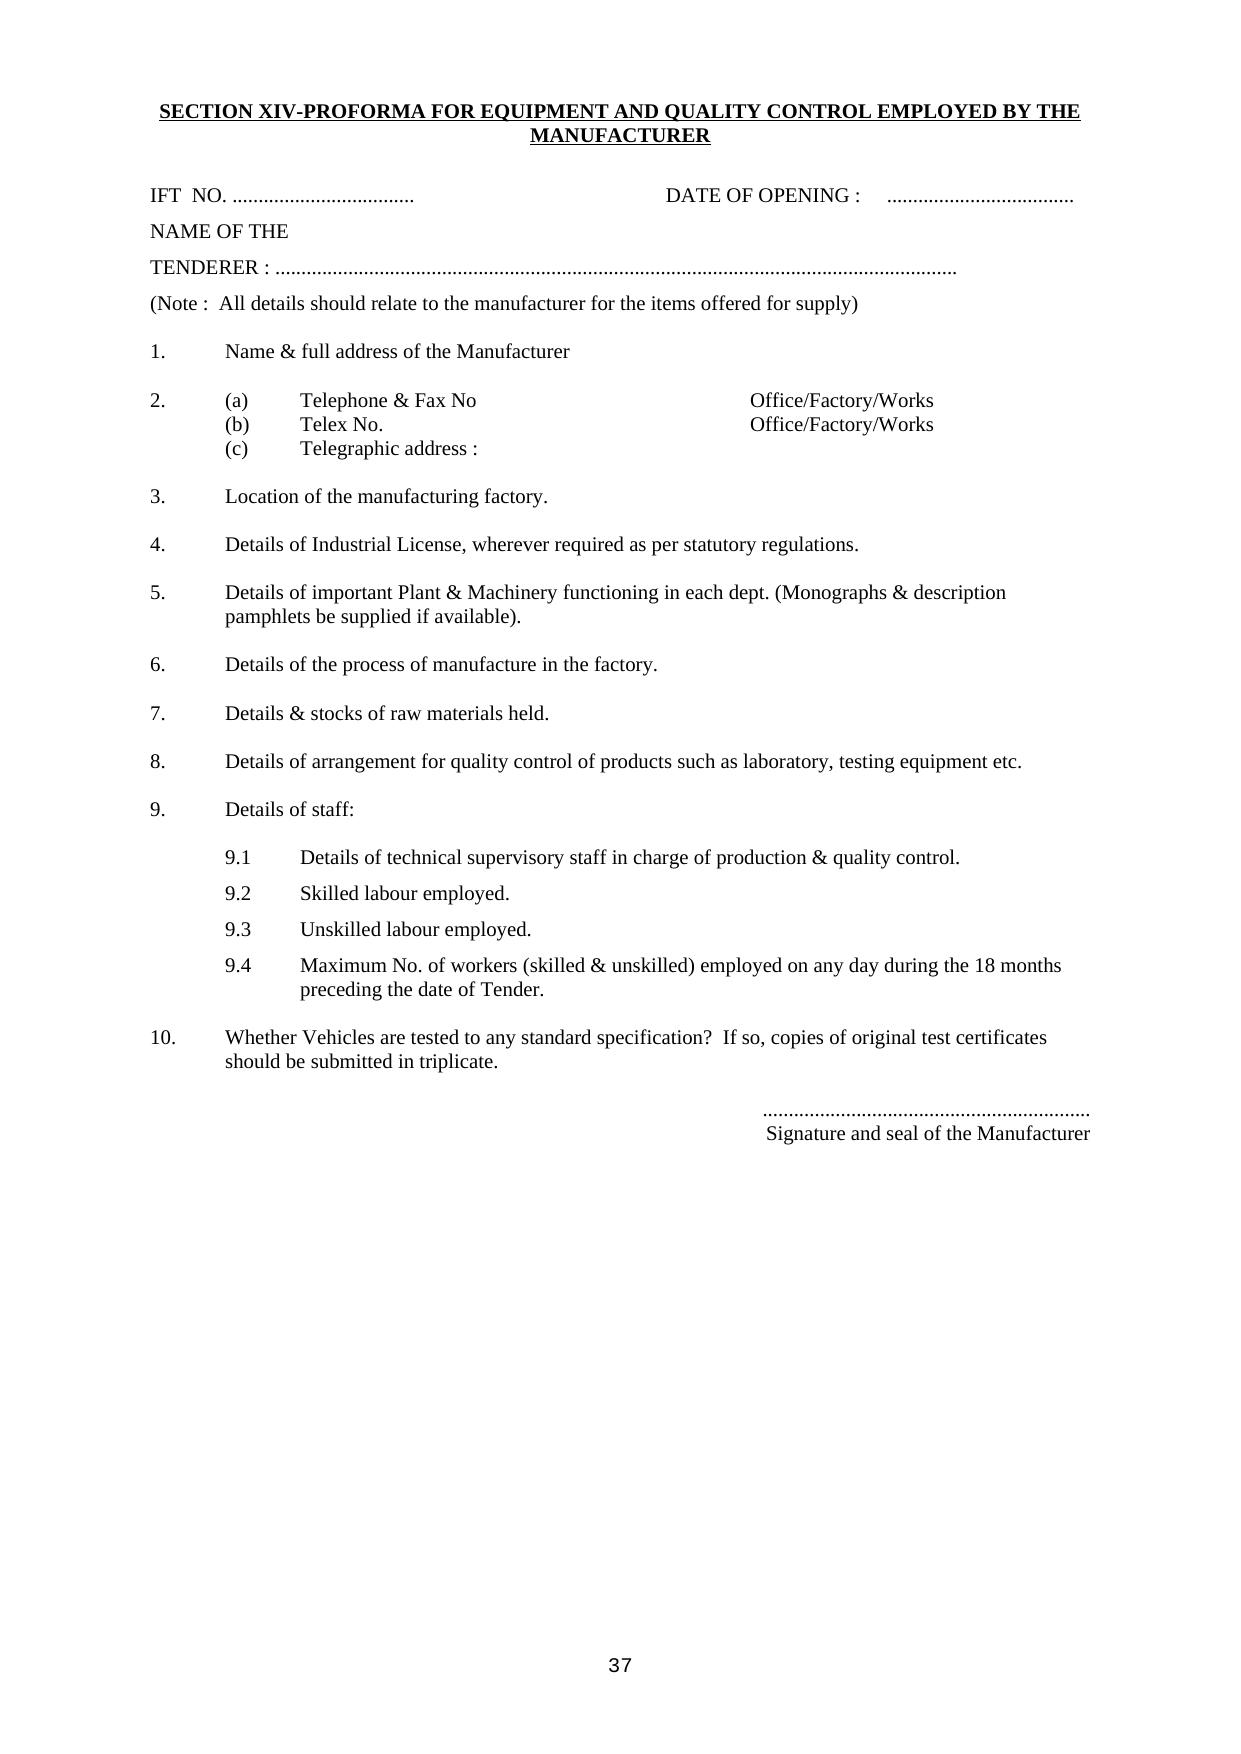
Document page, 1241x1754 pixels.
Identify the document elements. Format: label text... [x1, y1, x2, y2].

text 1. Name & full address of the Manufacturer [150, 339, 1090, 363]
text 7. Details & stocks of raw materials held. [150, 700, 1090, 724]
text 9.2 Skilled labour employed. [150, 881, 1090, 905]
text 8. Details of arrangement for quality control of products such as laboratory, testing equipment etc. [150, 748, 1090, 773]
text (c) Telegraphic address : [150, 436, 1090, 460]
text 5. Details of important Plant & Machinery functioning in each dept. (Monographs & description pamphlets be supplied if available). [150, 580, 1090, 628]
text (b) Telex No. Office/Factory/Works [150, 412, 1090, 436]
text 2. (a) Telephone & Fax No Office/Factory/Works [150, 388, 1090, 412]
text NAME OF THE TENDERER : ................................................................................................................................... [150, 219, 1090, 279]
text 3. Location of the manufacturing factory. [150, 484, 1090, 508]
text 9. Details of staff: [150, 797, 1090, 821]
text 9.4 Maximum No. of workers (skilled & unskilled) employed on any day during the 18 months preceding the date of Tender. [150, 953, 1090, 1001]
text ............................................................... [150, 1097, 1090, 1121]
text 9.1 Details of technical supervisory staff in charge of production & quality control. [150, 845, 1090, 869]
text 4. Details of Industrial License, wherever required as per statutory regulations. [150, 532, 1090, 556]
text 10. Whether Vehicles are tested to any standard specification? If so, copies of original test certificates should be submitted in triplicate. [150, 1025, 1090, 1073]
text Signature and seal of the Manufacturer [150, 1121, 1090, 1145]
subtitle SECTION XIV-PROFORMA FOR EQUIPMENT AND QUALITY CONTROL EMPLOYED BY THE MANUFACTURER [150, 99, 1090, 147]
text 6. Details of the process of manufacture in the factory. [150, 652, 1090, 676]
text (Note : All details should relate to the manufacturer for the items offered for supply) [150, 291, 1090, 315]
text IFT NO. ................................... DATE OF OPENING : .................................... [150, 183, 1090, 207]
text 9.3 Unskilled labour employed. [150, 917, 1090, 941]
